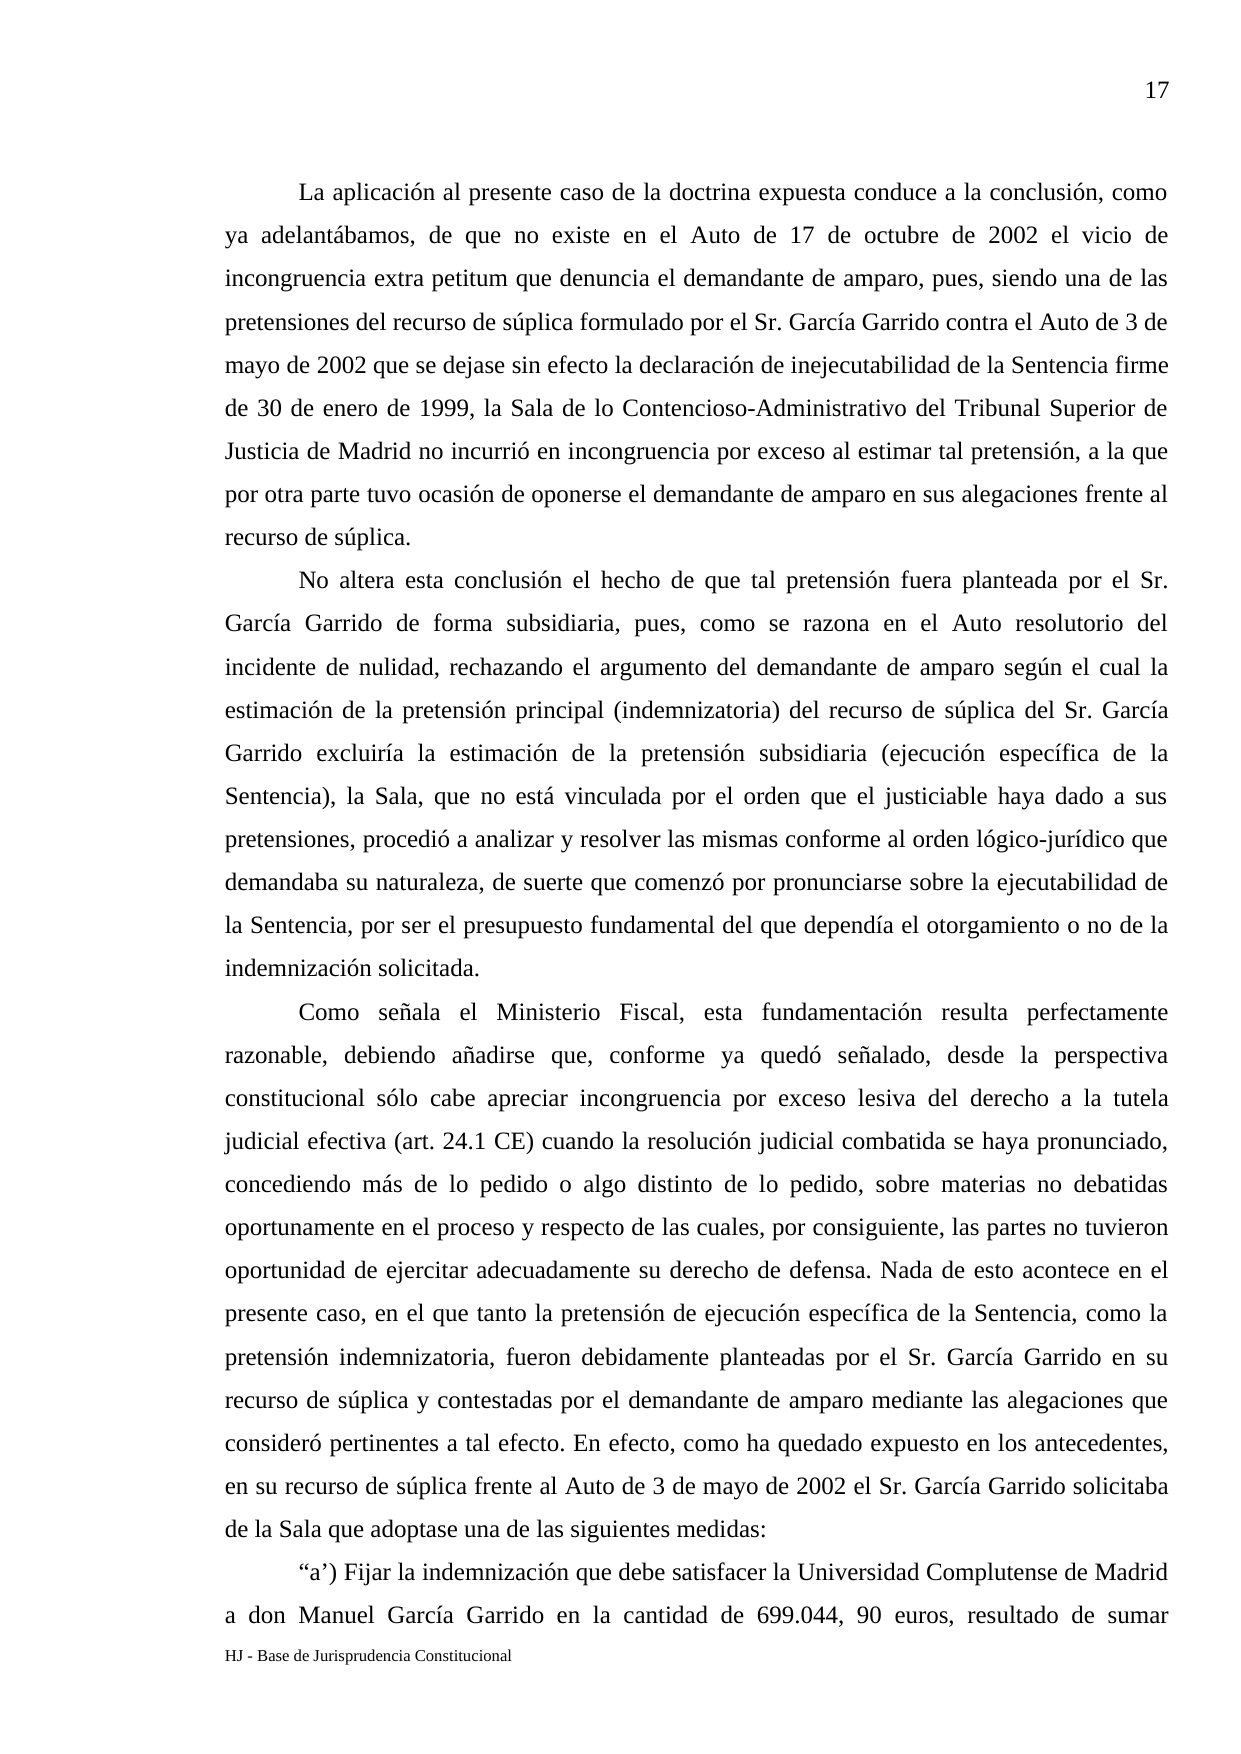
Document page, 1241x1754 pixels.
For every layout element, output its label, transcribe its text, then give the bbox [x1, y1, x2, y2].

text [224, 1557, 1169, 1629]
text La aplicación al presente caso de la doctrina expuesta conduce a la conclusión, como ya adelantábamos, de que no existe en el Auto de 17 de octubre de 2002 el vicio de incongruencia extra petitum que denuncia el demandante de amparo, pues, siendo una de las pretensiones del recurso de súplica formulado por el Sr. García Garrido contra el Auto de 3 de mayo de 2002 que se dejase sin efecto la declaración de inejecutabilidad de la Sentencia firme de 30 de enero de 1999, la Sala de lo Contencioso-Administrativo del Tribunal Superior de Justicia de Madrid no incurrió en incongruencia por exceso al estimar tal pretensión, a la que por otra parte tuvo ocasión de oponerse el demandante de amparo en sus alegaciones frente al recurso de súplica. [224, 177, 1169, 551]
text Como señala el Ministerio Fiscal, esta fundamentación resulta perfectamente razonable, debiendo añadirse que, conforme ya quedó señalado, desde la perspectiva constitucional sólo cabe apreciar incongruencia por exceso lesiva del derecho a la tutela judicial efectiva (art. 24.1 CE) cuando la resolución judicial combatida se haya pronunciado, concediendo más de lo pedido o algo distinto de lo pedido, sobre materias no debatidas oportunamente en el proceso y respecto de las cuales, por consiguiente, las partes no tuvieron oportunidad de ejercitar adecuadamente su derecho de defensa. Nada de esto acontece en el presente caso, en el que tanto la pretensión de ejecución específica de la Sentencia, como la pretensión indemnizatoria, fueron debidamente planteadas por el Sr. García Garrido en su recurso de súplica y contestadas por el demandante de amparo mediante las alegaciones que consideró pertinentes a tal efecto. En efecto, como ha quedado expuesto en los antecedentes, en su recurso de súplica frente al Auto de 3 de mayo de 2002 el Sr. García Garrido solicitaba de la Sala que adoptase una de las siguientes medidas: [224, 997, 1169, 1543]
text No altera esta conclusión el hecho de que tal pretensión fuera planteada por el Sr. García Garrido de forma subsidiaria, pues, como se razona en el Auto resolutorio del incidente de nulidad, rechazando el argumento del demandante de amparo según el cual la estimación de la pretensión principal (indemnizatoria) del recurso de súplica del Sr. García Garrido excluiría la estimación de la pretensión subsidiaria (ejecución específica de la Sentencia), la Sala, que no está vinculada por el orden que el justiciable haya dado a sus pretensiones, procedió a analizar y resolver las mismas conforme al orden lógico-jurídico que demandaba su naturaleza, de suerte que comenzó por pronunciarse sobre la ejecutabilidad de la Sentencia, por ser el presupuesto fundamental del que dependía el otorgamiento o no de la indemnización solicitada. [224, 565, 1169, 982]
